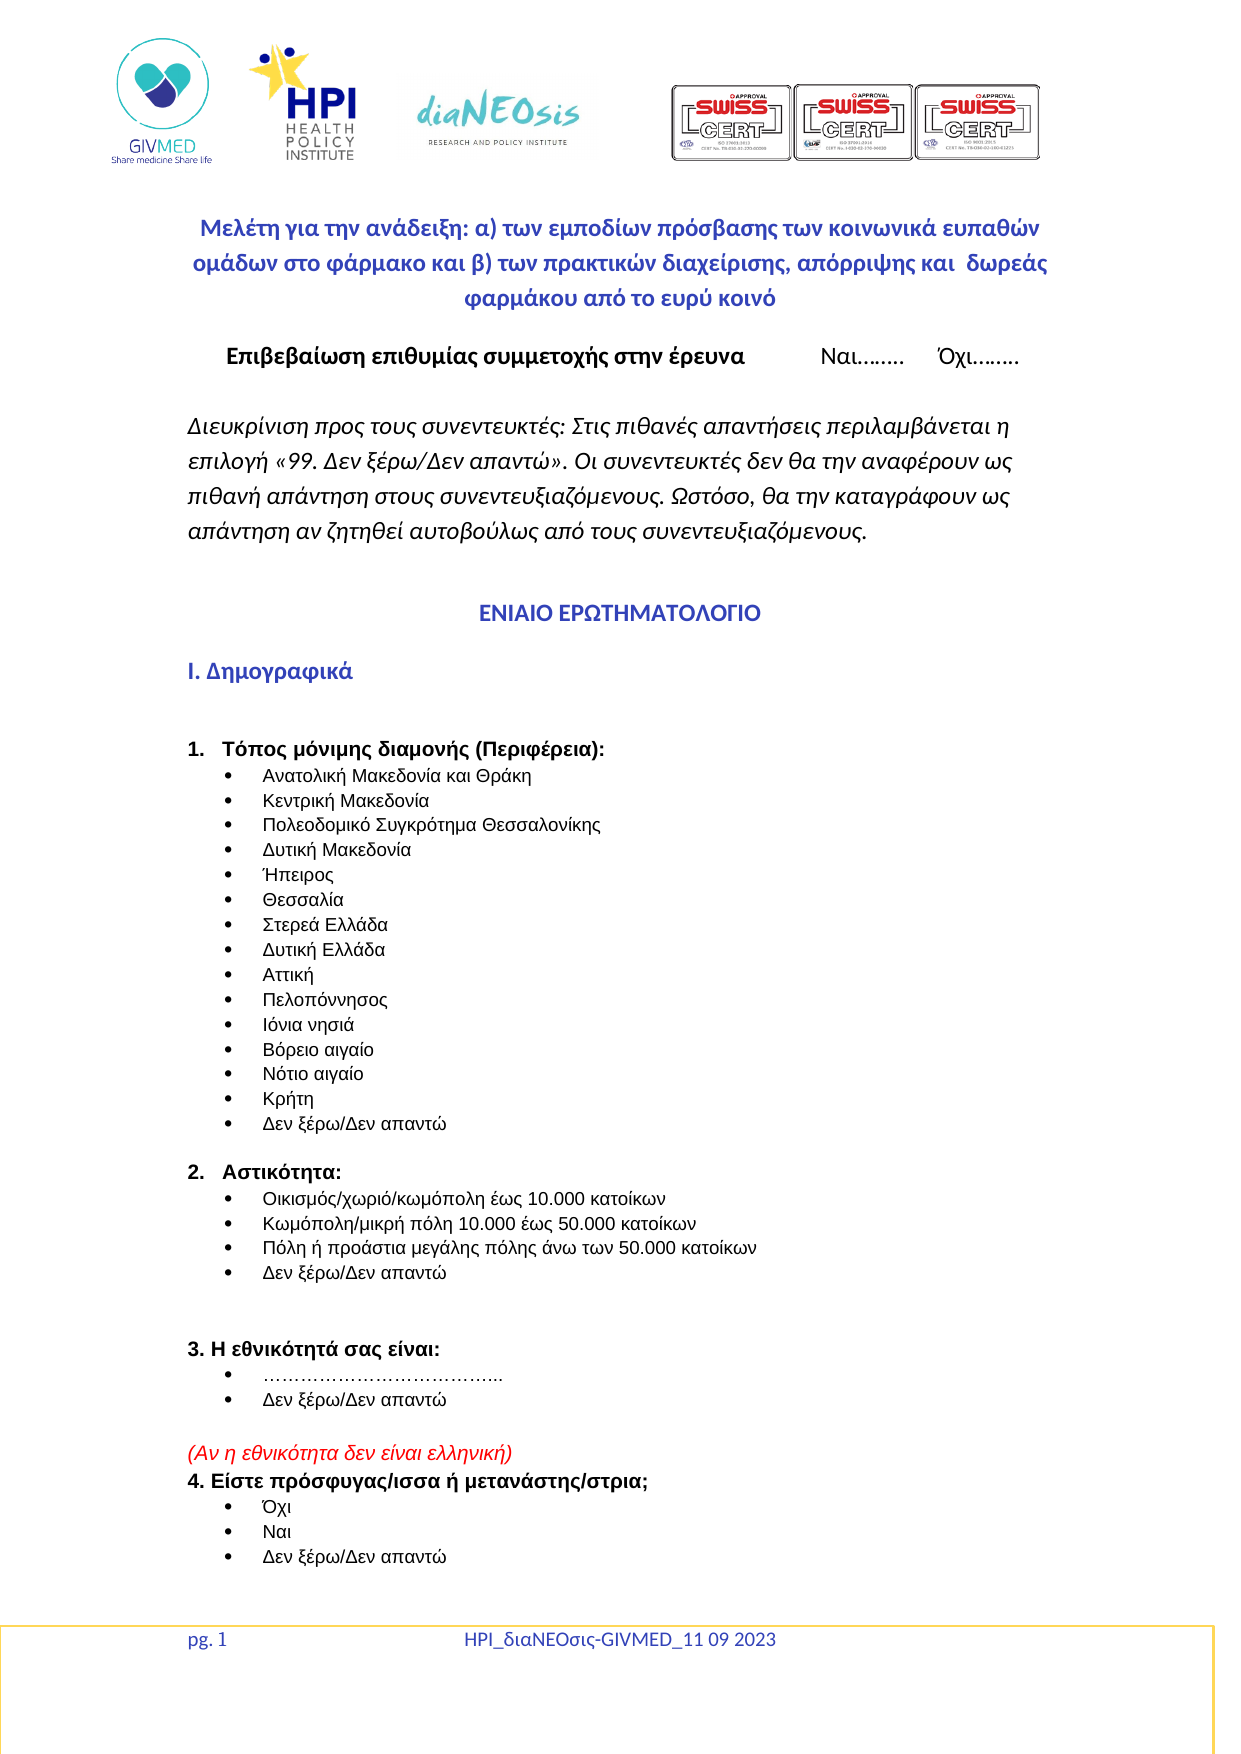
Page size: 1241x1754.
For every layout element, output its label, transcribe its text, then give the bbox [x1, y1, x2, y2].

text I. Δημογραφικά [187, 655, 1053, 686]
text Επιβεβαίωση επιθυμίας συμμετοχής στην έρευνα Ναι…….. Όχι…….. [187, 340, 1053, 371]
list Κεντρική Μακεδονία [225, 789, 1053, 811]
list Δεν ξέρω/Δεν απαντώ [225, 1546, 1053, 1568]
list Ναι [225, 1521, 1053, 1543]
text Μελέτη για την ανάδειξη: α) των εμποδίων πρόσβασης των κοινωνικά ευπαθών ομάδων στο φάρμακο και β) των πρακτικών διαχείρισης, απόρριψης και δωρεάς φαρμάκου από το ευρύ κοινό [187, 212, 1053, 312]
picture [395, 73, 600, 160]
list Στερεά Ελλάδα [225, 914, 1053, 936]
text Διευκρίνιση προς τους συνεντευκτές: Στις πιθανές απαντήσεις περιλαμβάνεται η επιλογή «99. Δεν ξέρω/Δεν απαντώ». Οι συνεντευκτές δεν θα την αναφέρουν ως πιθανή απάντηση στους συνεντευξιαζόμενους. Ωστόσο, θα την καταγράφουν ως απάντηση αν ζητηθεί αυτοβούλως από τους συνεντευξιαζόμενους. [187, 410, 1053, 546]
list Οικισμός/χωριό/κωμόπολη έως 10.000 κατοίκων [225, 1187, 1053, 1209]
list Πελοπόννησος [225, 988, 1053, 1010]
text 2. Αστικότητα: [187, 1160, 1053, 1184]
list Δεν ξέρω/Δεν απαντώ [225, 1262, 1053, 1284]
picture [82, 26, 239, 178]
list Ιόνια νησιά [225, 1013, 1053, 1035]
text ΕΝΙΑΙΟ ΕΡΩΤΗΜΑΤΟΛΟΓΙΟ [187, 597, 1053, 627]
list Κρήτη [225, 1088, 1053, 1110]
list Ήπειρος [225, 864, 1053, 886]
text 4. Είστε πρόσφυγας/ισσα ή μετανάστης/στρια; [187, 1469, 1053, 1493]
list Κωμόπολη/μικρή πόλη 10.000 έως 50.000 κατοίκων [225, 1212, 1053, 1234]
text 1. Τόπος μόνιμης διαμονής (Περιφέρεια): [187, 737, 1053, 761]
list Πολεοδομικό Συγκρότημα Θεσσαλονίκης [225, 814, 1053, 836]
text (Αν η εθνικότητα δεν είναι ελληνική) [187, 1441, 1053, 1465]
picture [248, 44, 358, 160]
list Νότιο αιγαίο [225, 1063, 1053, 1085]
list Δυτική Μακεδονία [225, 839, 1053, 861]
list Πόλη ή προάστια μεγάλης πόλης άνω των 50.000 κατοίκων [225, 1237, 1053, 1259]
list Όχι [225, 1496, 1053, 1518]
picture [671, 85, 792, 161]
list Βόρειο αιγαίο [225, 1038, 1053, 1060]
text 3. Η εθνικότητά σας είναι: [187, 1336, 1053, 1360]
list Ανατολική Μακεδονία και Θράκη [225, 764, 1053, 786]
list Αττική [225, 964, 1053, 985]
picture [793, 84, 1040, 161]
list ………………………………... [225, 1364, 1053, 1386]
list Δυτική Ελλάδα [225, 939, 1053, 960]
list Δεν ξέρω/Δεν απαντώ [225, 1389, 1053, 1411]
list Δεν ξέρω/Δεν απαντώ [225, 1113, 1053, 1135]
list Θεσσαλία [225, 889, 1053, 911]
